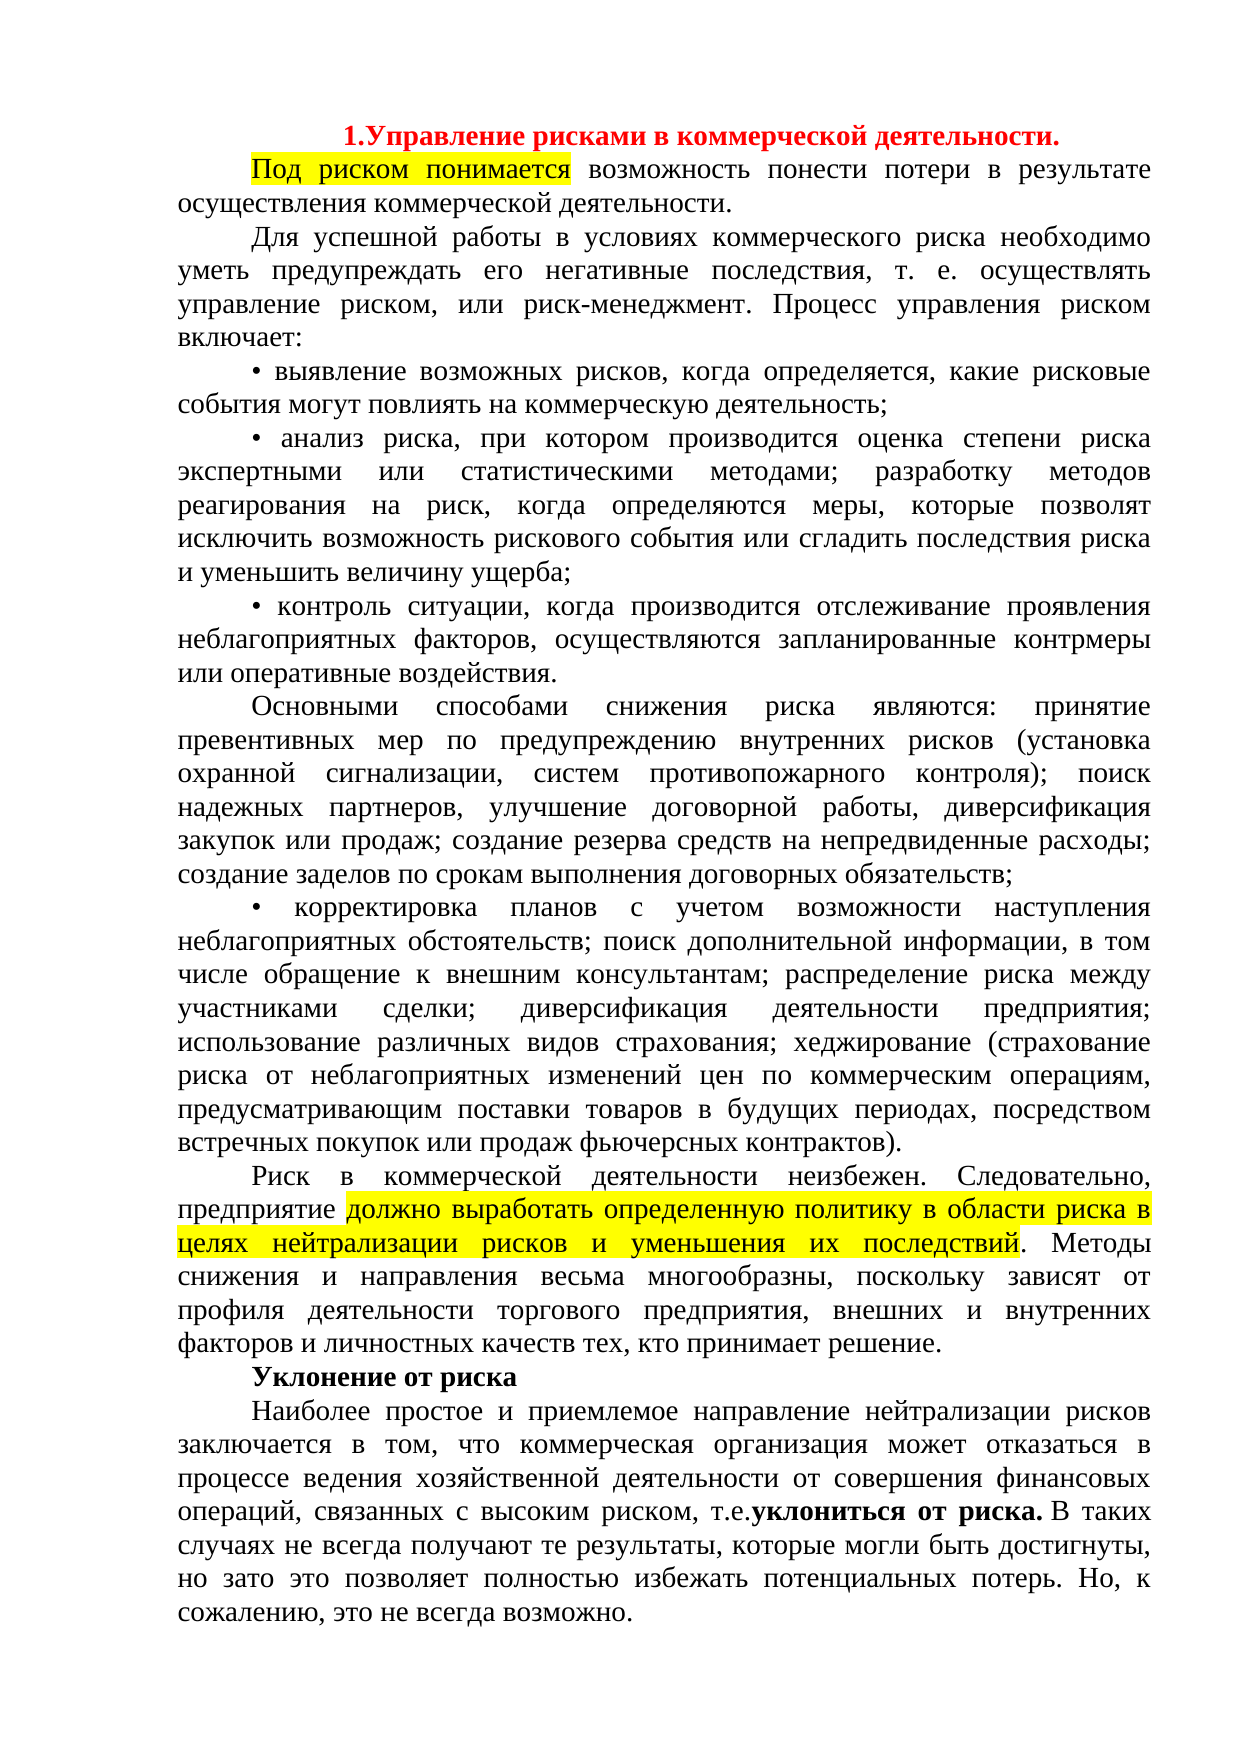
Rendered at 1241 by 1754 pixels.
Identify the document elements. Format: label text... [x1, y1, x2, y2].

text • анализ риска, при котором производится оценка степени риска экспертными или статистическими методами; разработку методов реагирования на риск, когда определяются меры, которые позволят исключить возможность рискового события или сгладить последствия риска и уменьшить величину ущерба; [177, 420, 1152, 588]
text Под риском понимается возможность понести потери в результате осуществления коммерческой деятельности. [177, 152, 1152, 219]
text Уклонение от риска [177, 1359, 1152, 1393]
text • корректировка планов с учетом возможности наступления неблагоприятных обстоятельств; поиск дополнительной информации, в том числе обращение к внешним консультантам; распределение риска между участниками сделки; диверсификация деятельности предприятия; использование различных видов страхования; хеджирование (страхование риска от неблагоприятных изменений цен по коммерческим операциям, предусматривающим поставки товаров в будущих периодах, посредством встречных покупок или продаж фьючерсных контрактов). [177, 889, 1152, 1158]
text Основными способами снижения риска являются: принятие превентивных мер по предупреждению внутренних рисков (установка охранной сигнализации, систем противопожарного контроля); поиск надежных партнеров, улучшение договорной работы, диверсификация закупок или продаж; создание резерва средств на непредвиденные расходы; создание заделов по срокам выполнения договорных обязательств; [177, 688, 1152, 889]
text Риск в коммерческой деятельности неизбежен. Следовательно, предприятие должно выработать определенную политику в области риска в целях нейтрализации рисков и уменьшения их последствий. Методы снижения и направления весьма многообразны, поскольку зависят от профиля деятельности торгового предприятия, внешних и внутренних факторов и личностных качеств тех, кто принимает решение. [177, 1225, 1152, 1359]
text Для успешной работы в условиях коммерческого риска необходимо уметь предупреждать его негативные последствия, т. е. осуществлять управление риском, или риск-менеджмент. Процесс управления риском включает: [177, 219, 1152, 353]
text • выявление возможных рисков, когда определяется, какие рисковые события могут повлиять на коммерческую деятельность; [177, 353, 1152, 420]
text 1.Управление рисками в коммерческой деятельности. [177, 118, 1152, 152]
text • контроль ситуации, когда производится отслеживание проявления неблагоприятных факторов, осуществляются запланированные контрмеры или оперативные воздействия. [177, 588, 1152, 688]
text Риск в коммерческой деятельности неизбежен. Следовательно, предприятие должно выработать определенную политику в области риска в целях нейтрализации рисков и уменьшения их последствий. Методы снижения и направления весьма многообразны, поскольку зависят от профиля деятельности торгового предприятия, внешних и внутренних факторов и личностных качеств тех, кто принимает решение. [177, 1158, 1152, 1225]
text Наиболее простое и приемлемое направление нейтрализации рисков заключается в том, что коммерческая организация может отказаться в процессе ведения хозяйственной деятельности от совершения финансовых операций, связанных с высоким риском, т.е.уклониться от риска. В таких случаях не всегда получают те результаты, которые могли быть достигнуты, но зато это позволяет полностью избежать потенциальных потерь. Но, к сожалению, это не всегда возможно. [177, 1393, 1152, 1627]
